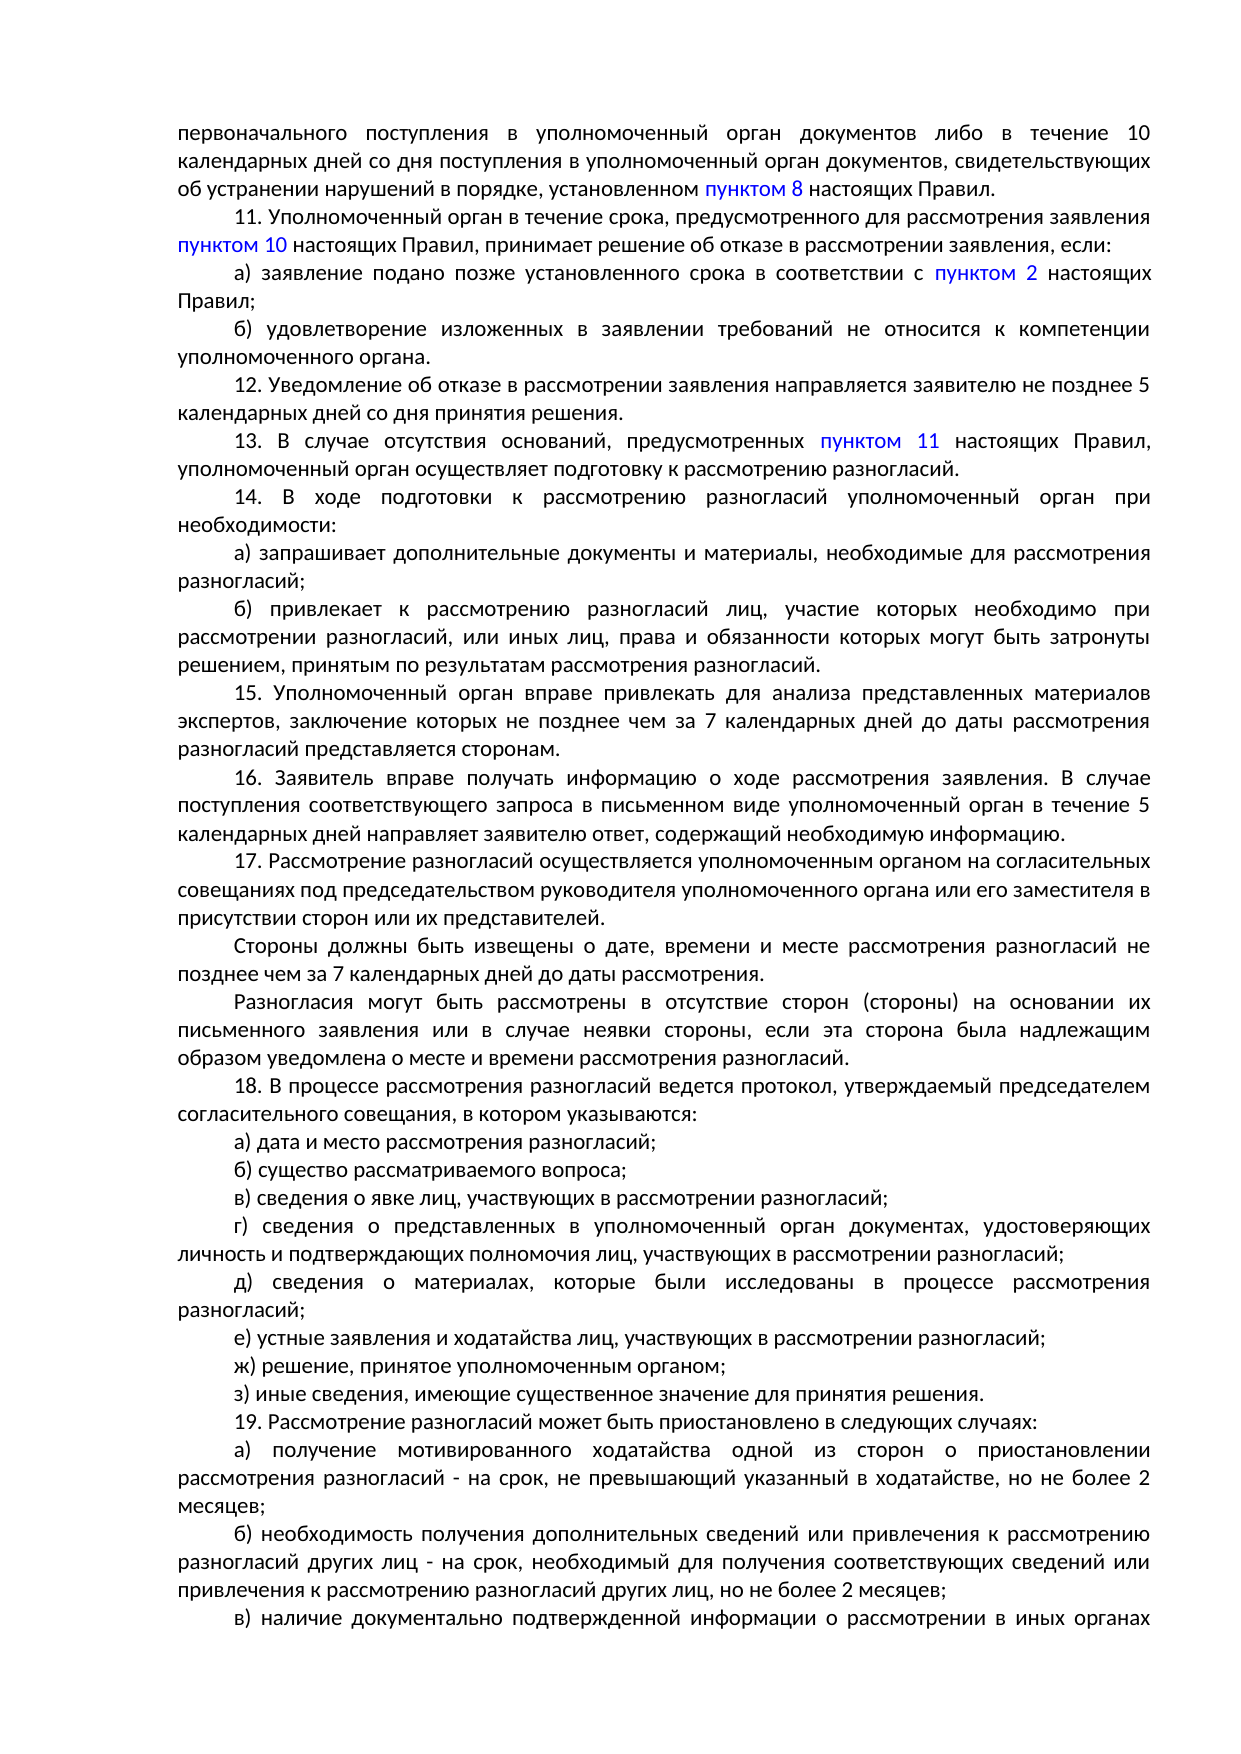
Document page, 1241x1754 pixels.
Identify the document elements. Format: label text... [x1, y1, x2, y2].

text 16. Заявитель вправе получать информацию о ходе рассмотрения заявления. В случае поступления соответствующего запроса в письменном виде уполномоченный орган в течение 5 календарных дней направляет заявителю ответ, содержащий необходимую информацию. [177, 763, 1152, 847]
text 12. Уведомление об отказе в рассмотрении заявления направляется заявителю не позднее 5 календарных дней со дня принятия решения. [177, 370, 1152, 426]
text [177, 118, 1152, 202]
text а) запрашивает дополнительные документы и материалы, необходимые для рассмотрения разногласий; [177, 538, 1152, 594]
text ж) решение, принятое уполномоченным органом; [177, 1351, 1152, 1379]
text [177, 1603, 1152, 1631]
text в) сведения о явке лиц, участвующих в рассмотрении разногласий; [177, 1183, 1152, 1211]
text 11. Уполномоченный орган в течение срока, предусмотренного для рассмотрения заявления пунктом 10 настоящих Правил, принимает решение об отказе в рассмотрении заявления, если: [177, 202, 1152, 258]
text б) привлекает к рассмотрению разногласий лиц, участие которых необходимо при рассмотрении разногласий, или иных лиц, права и обязанности которых могут быть затронуты решением, принятым по результатам рассмотрения разногласий. [177, 594, 1152, 678]
text б) удовлетворение изложенных в заявлении требований не относится к компетенции уполномоченного органа. [177, 314, 1152, 370]
text 19. Рассмотрение разногласий может быть приостановлено в следующих случаях: [177, 1407, 1152, 1435]
text г) сведения о представленных в уполномоченный орган документах, удостоверяющих личность и подтверждающих полномочия лиц, участвующих в рассмотрении разногласий; [177, 1211, 1152, 1267]
text 13. В случае отсутствия оснований, предусмотренных пунктом 11 настоящих Правил, уполномоченный орган осуществляет подготовку к рассмотрению разногласий. [177, 426, 1152, 482]
text 15. Уполномоченный орган вправе привлекать для анализа представленных материалов экспертов, заключение которых не позднее чем за 7 календарных дней до даты рассмотрения разногласий представляется сторонам. [177, 678, 1152, 763]
text е) устные заявления и ходатайства лиц, участвующих в рассмотрении разногласий; [177, 1323, 1152, 1351]
text а) заявление подано позже установленного срока в соответствии с пунктом 2 настоящих Правил; [177, 258, 1152, 314]
text 18. В процессе рассмотрения разногласий ведется протокол, утверждаемый председателем согласительного совещания, в котором указываются: [177, 1071, 1152, 1127]
text а) получение мотивированного ходатайства одной из сторон о приостановлении рассмотрения разногласий - на срок, не превышающий указанный в ходатайстве, но не более 2 месяцев; [177, 1435, 1152, 1519]
text з) иные сведения, имеющие существенное значение для принятия решения. [177, 1379, 1152, 1407]
text 14. В ходе подготовки к рассмотрению разногласий уполномоченный орган при необходимости: [177, 482, 1152, 538]
text д) сведения о материалах, которые были исследованы в процессе рассмотрения разногласий; [177, 1267, 1152, 1323]
text 17. Рассмотрение разногласий осуществляется уполномоченным органом на согласительных совещаниях под председательством руководителя уполномоченного органа или его заместителя в присутствии сторон или их представителей. [177, 847, 1152, 931]
text б) существо рассматриваемого вопроса; [177, 1155, 1152, 1183]
text Разногласия могут быть рассмотрены в отсутствие сторон (стороны) на основании их письменного заявления или в случае неявки стороны, если эта сторона была надлежащим образом уведомлена о месте и времени рассмотрения разногласий. [177, 987, 1152, 1071]
text Стороны должны быть извещены о дате, времени и месте рассмотрения разногласий не позднее чем за 7 календарных дней до даты рассмотрения. [177, 931, 1152, 987]
text б) необходимость получения дополнительных сведений или привлечения к рассмотрению разногласий других лиц - на срок, необходимый для получения соответствующих сведений или привлечения к рассмотрению разногласий других лиц, но не более 2 месяцев; [177, 1519, 1152, 1603]
text а) дата и место рассмотрения разногласий; [177, 1127, 1152, 1155]
